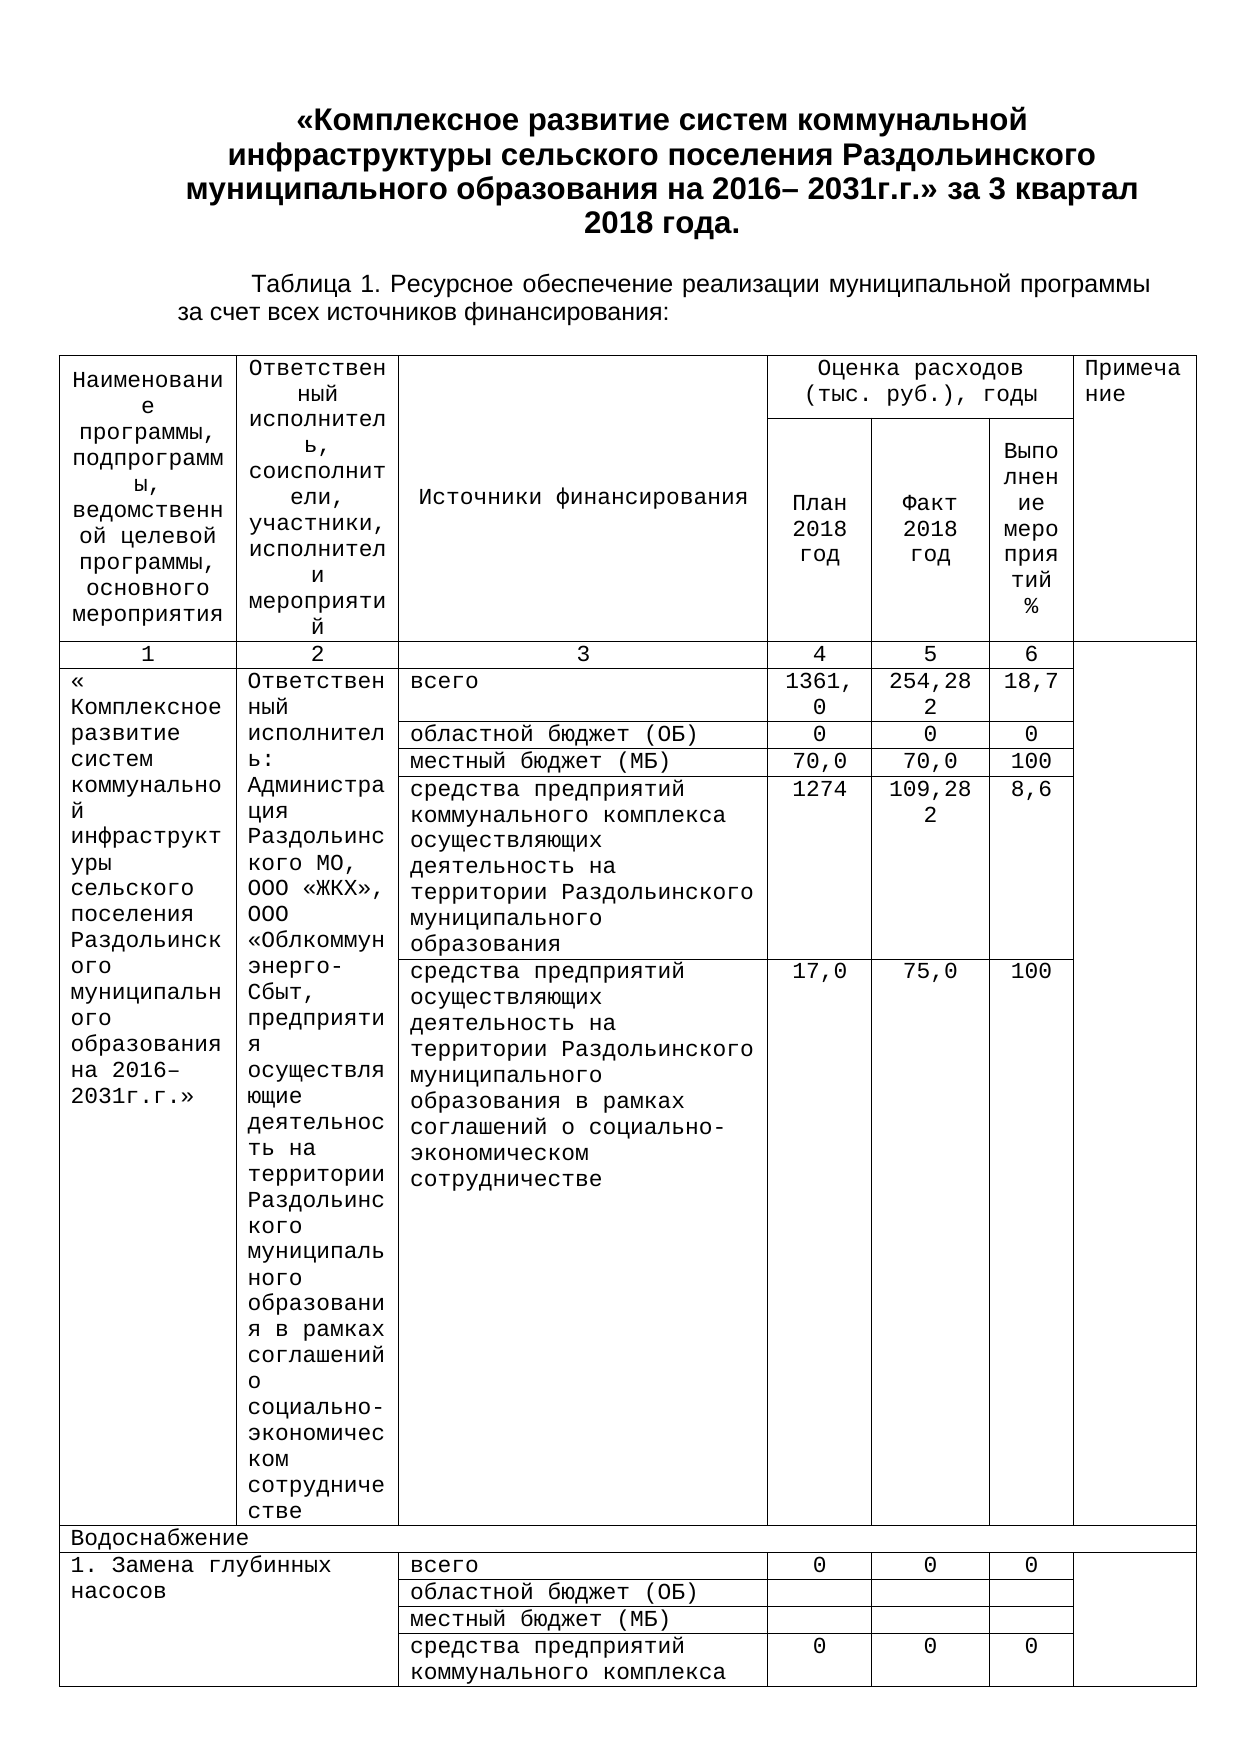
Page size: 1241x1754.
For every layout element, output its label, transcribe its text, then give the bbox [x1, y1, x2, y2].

table_cell [1074, 642, 1196, 1525]
table_header Ответственный исполнитель, соисполнители, участники, исполнители мероприятий [237, 356, 398, 641]
table_cell 100 [990, 960, 1073, 1525]
table_cell 2 [237, 642, 398, 668]
table_cell местный бюджет (МБ) [399, 749, 767, 776]
table_cell 3 [399, 642, 767, 668]
table_cell всего [399, 669, 767, 721]
table_cell всего [399, 1553, 767, 1579]
table_header Оценка расходов (тыс. руб.), годы [768, 356, 1073, 417]
table_cell Выполнение мероприятий % [990, 419, 1073, 641]
table_cell местный бюджет (МБ) [399, 1607, 767, 1633]
table_cell 4 [768, 642, 871, 668]
table_cell 0 [768, 1553, 871, 1579]
table_cell 109,282 [872, 777, 989, 958]
table_cell 5 [872, 642, 989, 668]
table_cell 0 [990, 1553, 1073, 1579]
table_cell План 2018 год [768, 419, 871, 641]
table_cell [872, 1580, 989, 1606]
table_header Источники финансирования [399, 356, 767, 641]
table_cell [768, 1607, 871, 1633]
table_cell 0 [768, 1634, 871, 1686]
table_cell Ответственный исполнитель: Администрация Раздольинского МО, ООО «ЖКХ», ООО «Облкоммунэнерго-Сбыт, предприятия осуществляющие деятельность на территории Раздольинского муниципального образования в рамках соглашений о социально-экономическом сотрудничестве [237, 669, 398, 1525]
table_cell Факт 2018 год [872, 419, 989, 641]
table_cell Водоснабжение [60, 1526, 1196, 1552]
table_cell 0 [872, 722, 989, 748]
table_cell 70,0 [768, 749, 871, 776]
table_cell средства предприятий осуществляющих деятельность на территории Раздольинского муниципального образования в рамках соглашений о социально-экономическом сотрудничестве [399, 960, 767, 1525]
table_cell средства предприятий коммунального комплекса осуществляющих деятельность на территории Раздольинского муниципального образования [399, 777, 767, 958]
table_cell [990, 1580, 1073, 1606]
table_cell 100 [990, 749, 1073, 776]
table_cell 6 [990, 642, 1073, 668]
table_cell 0 [768, 722, 871, 748]
table_cell [990, 1607, 1073, 1633]
text «Комплексное развитие систем коммунальной инфраструктуры сельского поселения Раздольинского муниципального образования на 2016– 2031г.г.» за 3 квартал 2018 года. [177, 103, 1147, 240]
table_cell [399, 1634, 767, 1686]
table_cell областной бюджет (ОБ) [399, 722, 767, 748]
table_header Наименование программы, подпрограммы, ведомственной целевой программы, основного мероприятия [60, 356, 236, 641]
table_cell 1. Замена глубинных насосов [60, 1553, 398, 1686]
table_cell «Комплексное развитие систем коммунальной инфраструктуры сельского поселения Раздольинского муниципального образования на 2016– 2031г.г.» [60, 669, 236, 1525]
table_cell областной бюджет (ОБ) [399, 1580, 767, 1606]
table_cell 0 [872, 1553, 989, 1579]
table_cell 0 [990, 722, 1073, 748]
table_cell 1 [60, 642, 236, 668]
table_cell 0 [990, 1634, 1073, 1686]
table_cell [768, 1580, 871, 1606]
table_cell 1361,0 [768, 669, 871, 721]
table_cell [872, 1607, 989, 1633]
table_cell [1074, 1553, 1196, 1686]
table_cell 1274 [768, 777, 871, 958]
table_cell 254,282 [872, 669, 989, 721]
text Таблица 1. Ресурсное обеспечение реализации муниципальной программы за счет всех источников финансирования: [177, 269, 1152, 326]
table_cell 0 [872, 1634, 989, 1686]
table_cell 70,0 [872, 749, 989, 776]
table_cell 75,0 [872, 960, 989, 1525]
table_cell 17,0 [768, 960, 871, 1525]
table_header Примечание [1074, 356, 1196, 641]
table_cell 8,6 [990, 777, 1073, 958]
table_cell 18,7 [990, 669, 1073, 721]
